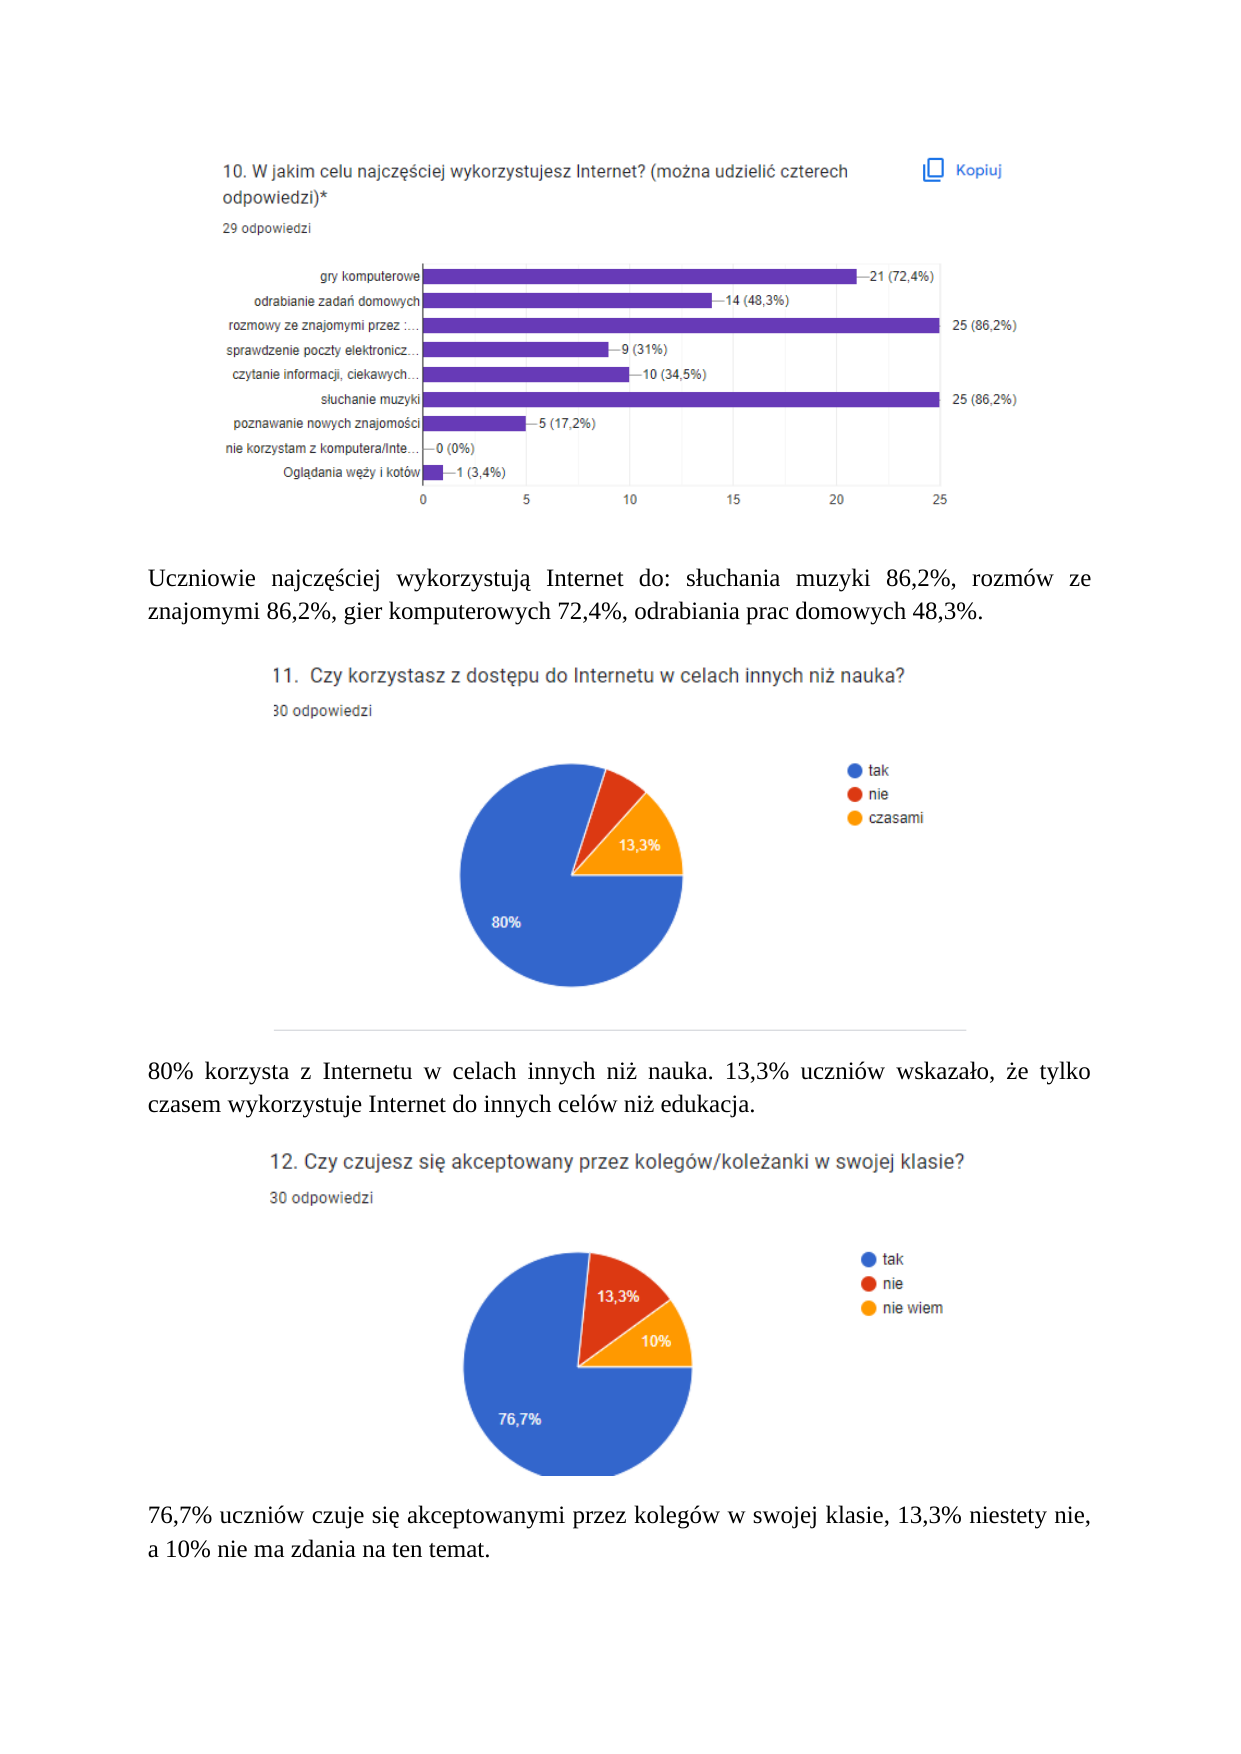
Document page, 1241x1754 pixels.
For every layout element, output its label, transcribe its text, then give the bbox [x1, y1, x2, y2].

text 76,7% uczniów czuje się akceptowanymi przez kolegów w swojej klasie, 13,3% niestety nie, a 10% nie ma zdania na ten temat. [148, 1501, 1093, 1562]
text 80% korzysta z Internetu w celach innych niż nauka. 13,3% uczniów wskazało, że tylko czasem wykorzystuje Internet do innych celów niż edukacja. [148, 1056, 1093, 1118]
text Uczniowie najczęściej wykorzystują Internet do: słuchania muzyki 86,2%, rozmów ze znajomymi 86,2%, gier komputerowych 72,4%, odrabiania prac domowych 48,3%. [148, 563, 1093, 624]
picture [269, 1142, 971, 1476]
picture [273, 649, 967, 1031]
picture [221, 147, 1019, 538]
